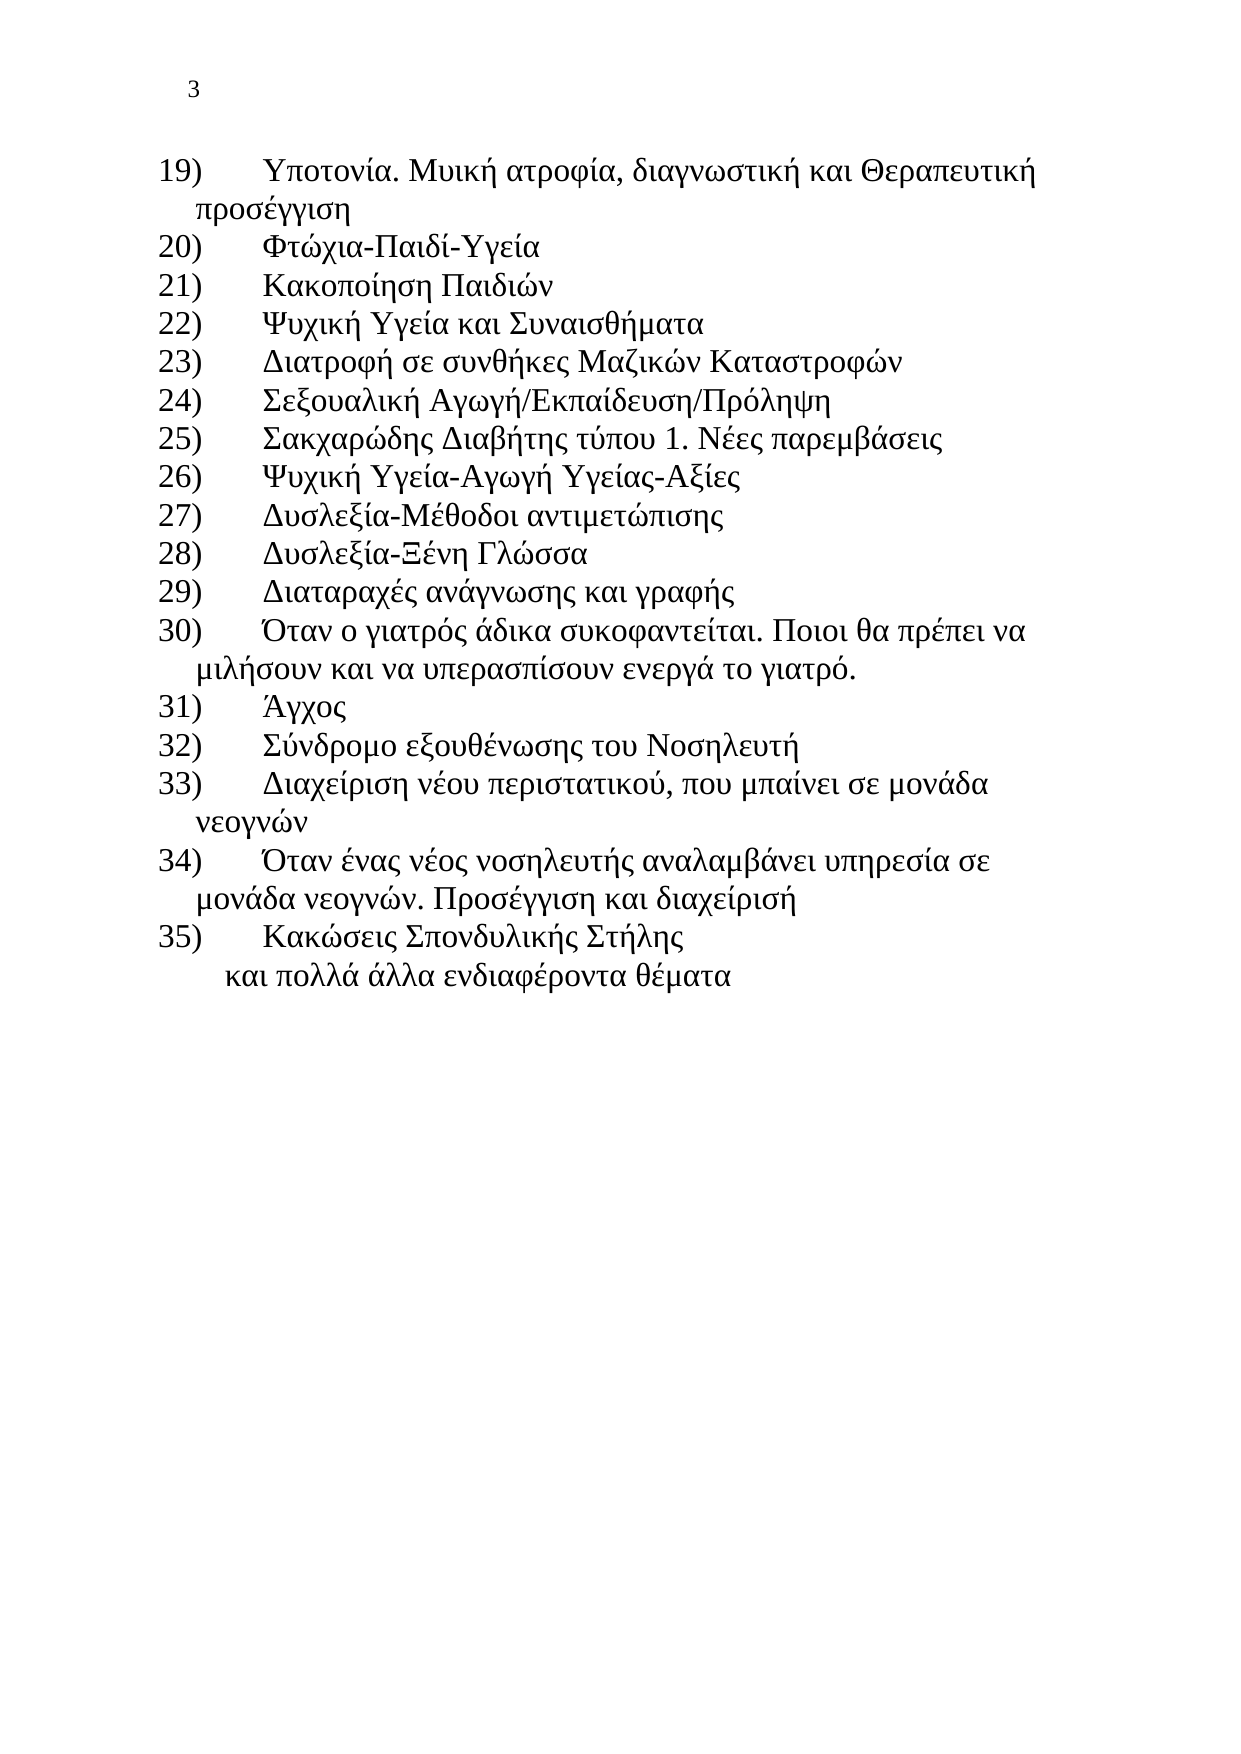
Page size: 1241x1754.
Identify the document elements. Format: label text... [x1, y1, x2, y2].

list Υποτονία. Μυική ατροφία, διαγνωστική και Θεραπευτική προσέγγιση [158, 150, 1053, 227]
list Όταν ο γιατρός άδικα συκοφαντείται. Ποιοι θα πρέπει να μιλήσουν και να υπερασπίσουν ενεργά το γιατρό. [158, 610, 1053, 687]
text και πολλά άλλα ενδιαφέροντα θέματα [158, 955, 1053, 993]
list Κακοποίηση Παιδιών [158, 265, 1053, 303]
list Άγχος [158, 687, 1053, 725]
list Διαχείριση νέου περιστατικού, που μπαίνει σε μονάδα νεογνών [158, 763, 1053, 840]
list Ψυχική Υγεία και Συναισθήματα [158, 303, 1053, 342]
list Σεξουαλική Αγωγή/Εκπαίδευση/Πρόληψη [158, 380, 1053, 418]
list Διατροφή σε συνθήκες Μαζικών Καταστροφών [158, 342, 1053, 380]
list Σακχαρώδης Διαβήτης τύπου 1. Νέες παρεμβάσεις [158, 418, 1053, 457]
list Διαταραχές ανάγνωσης και γραφής [158, 572, 1053, 610]
list Όταν ένας νέος νοσηλευτής αναλαμβάνει υπηρεσία σε μονάδα νεογνών. Προσέγγιση και διαχείρισή [158, 840, 1053, 917]
list Ψυχική Υγεία-Αγωγή Yγείας-Αξίες [158, 457, 1053, 495]
list Σύνδρομο εξουθένωσης του Νοσηλευτή [158, 725, 1053, 763]
list Δυσλεξία-Μέθοδοι αντιμετώπισης [158, 495, 1053, 533]
list Φτώχια-Παιδί-Υγεία [158, 227, 1053, 265]
list Δυσλεξία-Ξένη Γλώσσα [158, 533, 1053, 572]
list Κακώσεις Σπονδυλικής Στήλης [158, 917, 1053, 955]
